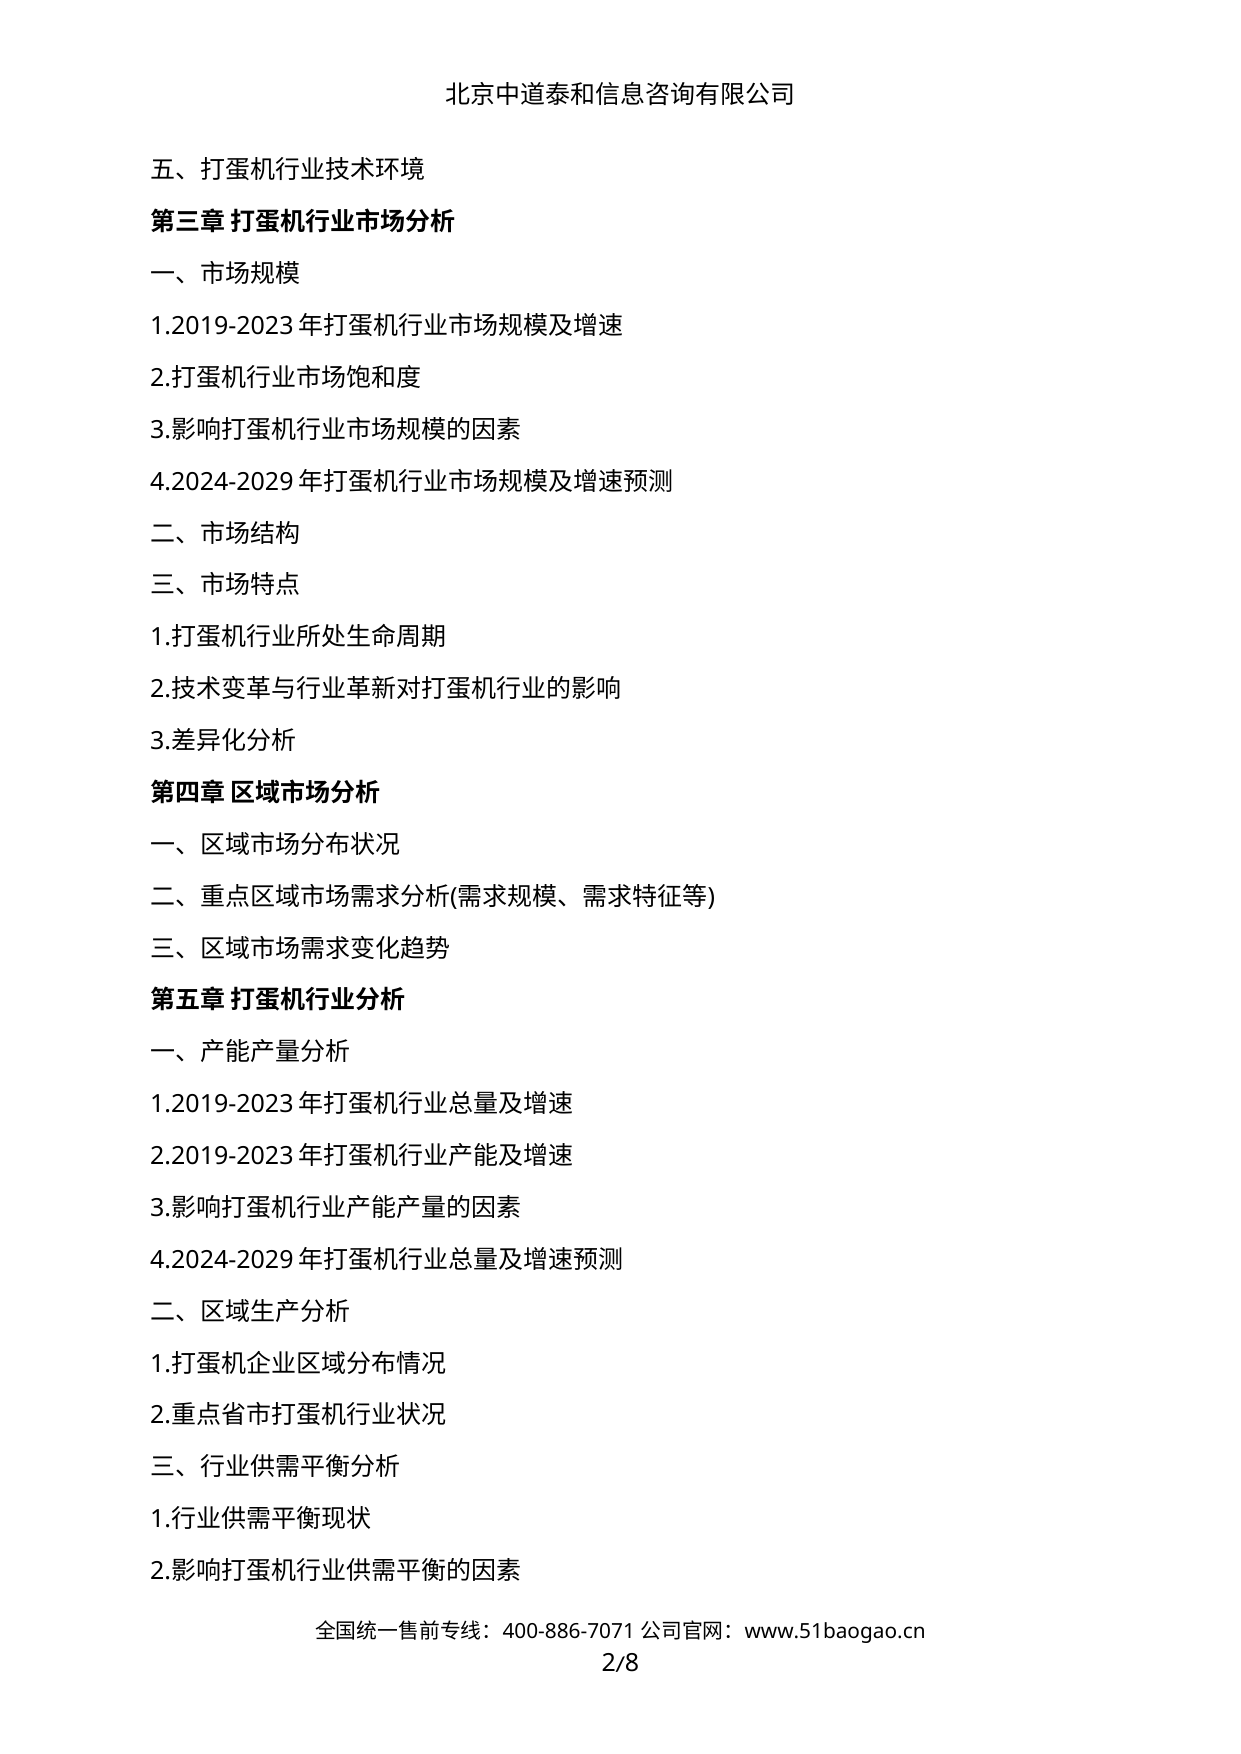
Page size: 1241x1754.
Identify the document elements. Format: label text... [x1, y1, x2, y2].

text 二、区域生产分析 [150, 1291, 1090, 1327]
text 第五章 打蛋机行业分析 [150, 980, 1090, 1016]
text 3.差异化分析 [150, 721, 1090, 757]
text 4.2024-2029年打蛋机行业市场规模及增速预测 [150, 461, 1090, 497]
text 第三章 打蛋机行业市场分析 [150, 202, 1090, 238]
text 1.打蛋机行业所处生命周期 [150, 617, 1090, 653]
text 1.2019-2023年打蛋机行业总量及增速 [150, 1084, 1090, 1120]
text 二、市场结构 [150, 513, 1090, 549]
text 2.影响打蛋机行业供需平衡的因素 [150, 1551, 1090, 1587]
text 一、区域市场分布状况 [150, 824, 1090, 861]
text 3.影响打蛋机行业产能产量的因素 [150, 1187, 1090, 1224]
text 4.2024-2029年打蛋机行业总量及增速预测 [150, 1239, 1090, 1276]
text 五、打蛋机行业技术环境 [150, 150, 1090, 186]
text 第四章 区域市场分析 [150, 772, 1090, 809]
text 1.2019-2023年打蛋机行业市场规模及增速 [150, 306, 1090, 342]
text 3.影响打蛋机行业市场规模的因素 [150, 409, 1090, 446]
text 一、产能产量分析 [150, 1032, 1090, 1068]
text 1.打蛋机企业区域分布情况 [150, 1343, 1090, 1379]
text 一、市场规模 [150, 254, 1090, 290]
text 三、区域市场需求变化趋势 [150, 928, 1090, 964]
text 2.2019-2023年打蛋机行业产能及增速 [150, 1136, 1090, 1172]
text 2.技术变革与行业革新对打蛋机行业的影响 [150, 669, 1090, 705]
text 三、市场特点 [150, 565, 1090, 601]
text 三、行业供需平衡分析 [150, 1447, 1090, 1483]
text 二、重点区域市场需求分析(需求规模、需求特征等) [150, 876, 1090, 912]
text 2.打蛋机行业市场饱和度 [150, 357, 1090, 394]
text 1.行业供需平衡现状 [150, 1499, 1090, 1535]
text 2.重点省市打蛋机行业状况 [150, 1395, 1090, 1431]
